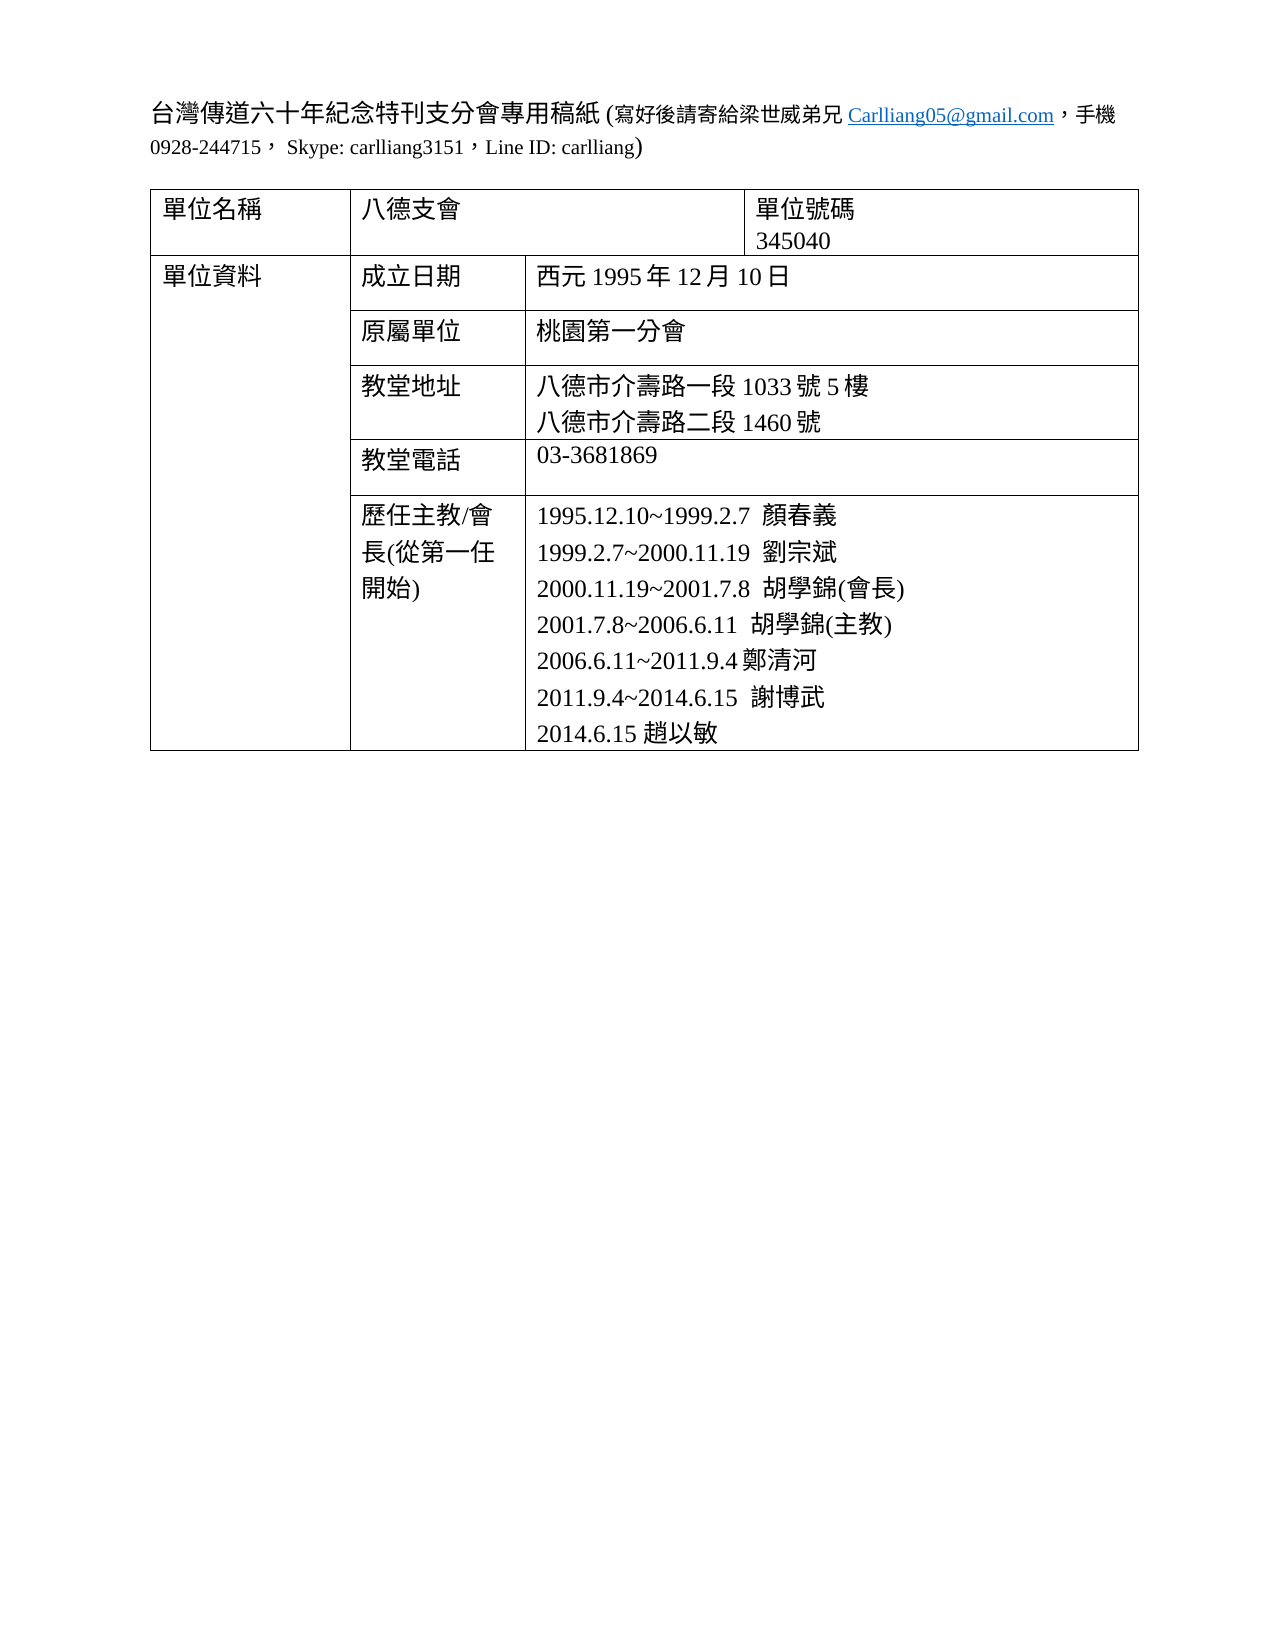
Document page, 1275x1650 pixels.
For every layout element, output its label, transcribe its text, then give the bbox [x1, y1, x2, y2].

table_header 八德支會 [351, 190, 744, 255]
text 台灣傳道六十年紀念特刊支分會專用稿紙 (寫好後請寄給梁世威弟兄 Carlliang05@gmail.com，手機0928-244715， Skype: carlliang3151，Line ID: carlliang) [150, 94, 1125, 160]
table_cell 1995.12.10~1999.2.7 顏春義 1999.2.7~2000.11.19 劉宗斌 2000.11.19~2001.7.8 胡學錦(會長) 2001.7.8~2006.6.11 胡學錦(主教) 2006.6.11~2011.9.4鄭清河 2011.9.4~2014.6.15 謝博武 2014.6.15 趙以敏 [526, 496, 1138, 749]
table_header 單位名稱 [151, 190, 350, 255]
table_cell 歷任主教/會長(從第一任開始) [351, 496, 525, 749]
table_header 單位號碼 345040 [745, 190, 1138, 255]
table_cell 西元1995年12月10日 [526, 256, 1138, 310]
table_cell 教堂地址 [351, 366, 525, 439]
table_cell 03-3681869 [526, 440, 1138, 495]
table_cell 桃園第一分會 [526, 311, 1138, 365]
table_cell 教堂電話 [351, 440, 525, 495]
table_cell 原屬單位 [351, 311, 525, 365]
table_cell 成立日期 [351, 256, 525, 310]
table_cell 單位資料 [151, 256, 350, 749]
table_cell 八德市介壽路一段1033號5樓 八德市介壽路二段1460號 [526, 366, 1138, 439]
